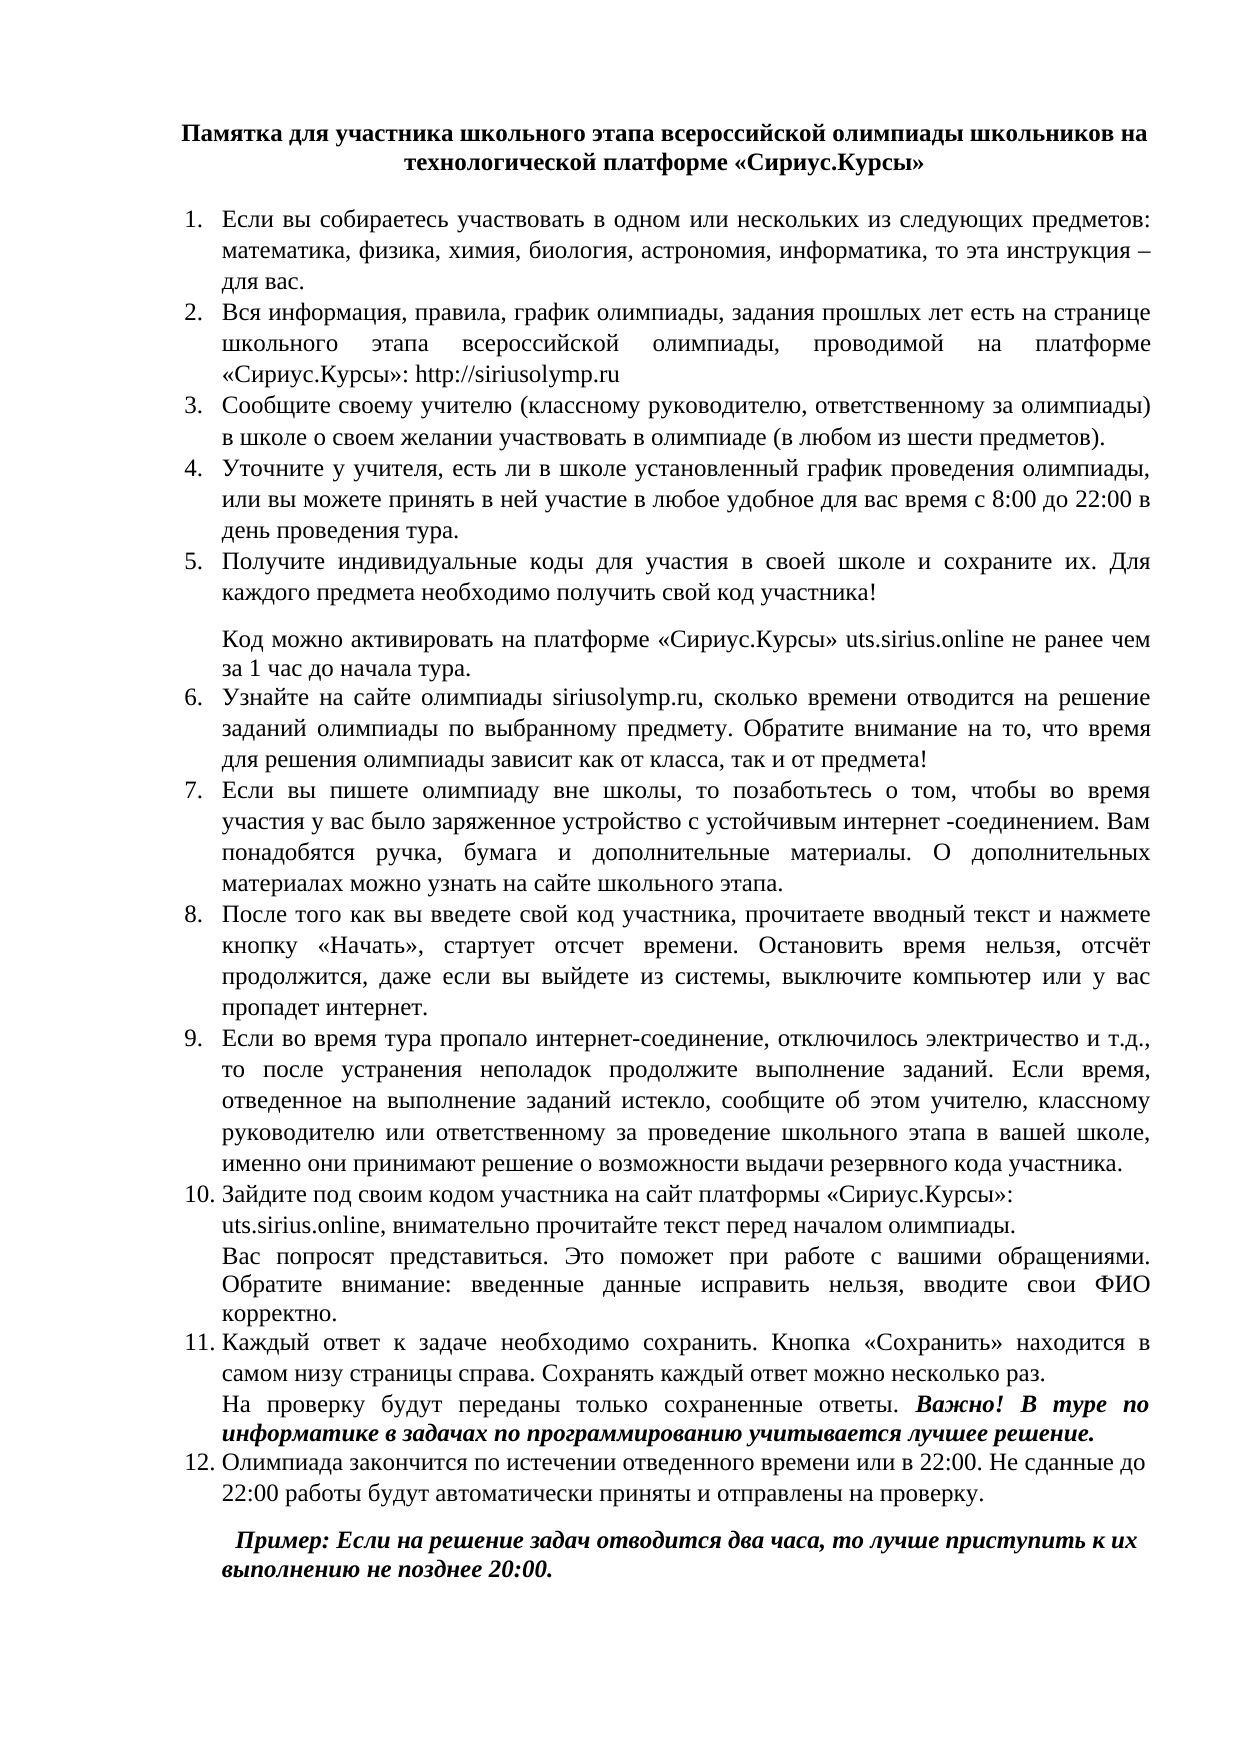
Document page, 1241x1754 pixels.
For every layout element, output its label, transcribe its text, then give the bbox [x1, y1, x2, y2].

list Если во время тура пропало интернет-соединение, отключилось электричество и т.д., то после устранения неполадок продолжите выполнение заданий. Если время, отведенное на выполнение заданий истекло, сообщите об этом учителю, классному руководителю или ответственному за проведение школьного этапа в вашей школе, именно они принимают решение о возможности выдачи резервного кода участника. [184, 1023, 1152, 1176]
text Памятка для участника школьного этапа всероссийской олимпиады школьников на технологической платформе «Сириус.Курсы» [177, 118, 1152, 176]
text Пример: Если на решение задач отводится два часа, то лучше приступить к их выполнению не позднее 20:00. [222, 1525, 1152, 1583]
list Уточните у учителя, есть ли в школе установленный график проведения олимпиады, или вы можете принять в ней участие в любое удобное для вас время с 8:00 до 22:00 в день проведения тура. [184, 453, 1152, 543]
list Зайдите под своим кодом участника на сайт платформы «Сириус.Курсы»: uts.sirius.online, внимательно прочитайте текст перед началом олимпиады. [184, 1179, 1152, 1238]
list Если вы пишете олимпиаду вне школы, то позаботьтесь о том, чтобы во время участия у вас было заряженное устройство с устойчивым интернет -соединением. Вам понадобятся ручка, бумага и дополнительные материалы. О дополнительных материалах можно узнать на сайте школьного этапа. [184, 775, 1152, 897]
list Получите индивидуальные коды для участия в своей школе и сохраните их. Для каждого предмета необходимо получить свой код участника! [184, 546, 1152, 606]
list Вся информация, правила, график олимпиады, задания прошлых лет есть на странице школьного этапа всероссийской олимпиады, проводимой на платформе «Сириус.Курсы»: http://siriusolymp.ru [184, 297, 1152, 388]
list Узнайте на сайте олимпиады siriusolymp.ru, сколько времени отводится на решение заданий олимпиады по выбранному предмету. Обратите внимание на то, что время для решения олимпиады зависит как от класса, так и от предмета! [184, 682, 1152, 773]
list После того как вы введете свой код участника, прочитаете вводный текст и нажмете кнопку «Начать», стартует отсчет времени. Остановить время нельзя, отсчёт продолжится, даже если вы выйдете из системы, выключите компьютер или у вас пропадет интернет. [184, 899, 1152, 1021]
text Вас попросят представиться. Это поможет при работе с вашими обращениями. Обратите внимание: введенные данные исправить нельзя, вводите свои ФИО корректно. [222, 1241, 1152, 1327]
list Сообщите своему учителю (классному руководителю, ответственному за олимпиады) в школе о своем желании участвовать в олимпиаде (в любом из шести предметов). [184, 391, 1152, 450]
list Каждый ответ к задаче необходимо сохранить. Кнопка «Сохранить» находится в самом низу страницы справа. Сохранять каждый ответ можно несколько раз. [184, 1327, 1152, 1387]
text Код можно активировать на платформе «Сириус.Курсы» uts.sirius.online не ранее чем за 1 час до начала тура. [222, 624, 1152, 682]
list Если вы собираетесь участвовать в одном или нескольких из следующих предметов: математика, физика, химия, биология, астрономия, информатика, то эта инструкция – для вас. [184, 204, 1152, 295]
text На проверку будут переданы только сохраненные ответы. Важно! В туре по информатике в задачах по программированию учитывается лучшее решение. [222, 1389, 1152, 1447]
list Олимпиада закончится по истечении отведенного времени или в 22:00. Не сданные до 22:00 работы будут автоматически приняты и отправлены на проверку. [184, 1447, 1152, 1506]
